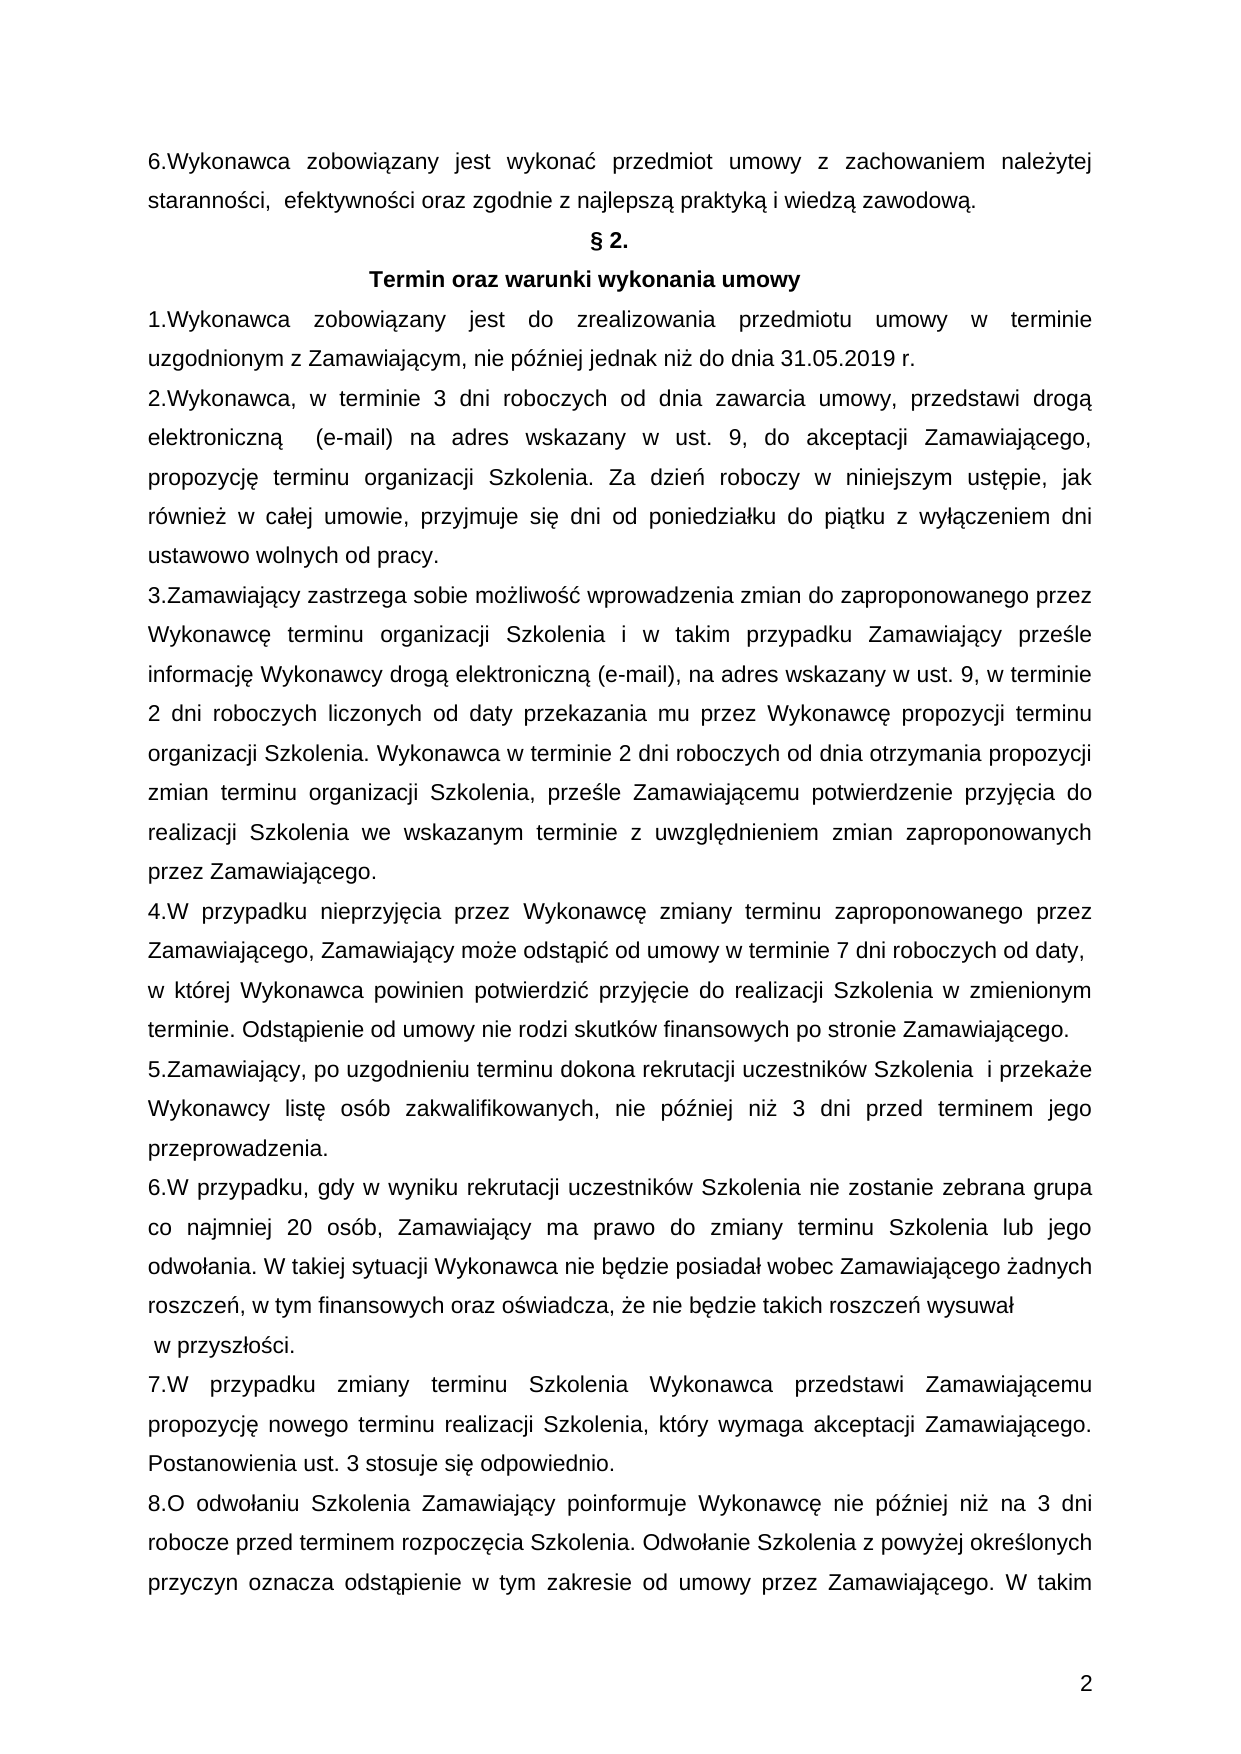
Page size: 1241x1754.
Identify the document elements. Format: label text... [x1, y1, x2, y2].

text 1.Wykonawca zobowiązany jest do zrealizowania przedmiotu umowy w terminie uzgodnionym z Zamawiającym, nie później jednak niż do dnia 31.05.2019 r. [148, 306, 1093, 371]
text 6.Wykonawca zobowiązany jest wykonać przedmiot umowy z zachowaniem należytej staranności, efektywności oraz zgodnie z najlepszą praktyką i wiedzą zawodową. [148, 148, 1093, 213]
text 6.W przypadku, gdy w wyniku rekrutacji uczestników Szkolenia nie zostanie zebrana grupa co najmniej 20 osób, Zamawiający ma prawo do zmiany terminu Szkolenia lub jego odwołania. W takiej sytuacji Wykonawca nie będzie posiadał wobec Zamawiającego żadnych roszczeń, w tym finansowych oraz oświadcza, że nie będzie takich roszczeń wysuwał [148, 1174, 1093, 1319]
text 4.W przypadku nieprzyjęcia przez Wykonawcę zmiany terminu zaproponowanego przez Zamawiającego, Zamawiający może odstąpić od umowy w terminie 7 dni roboczych od daty, w której Wykonawca powinien potwierdzić przyjęcie do realizacji Szkolenia w zmienionym terminie. Odstąpienie od umowy nie rodzi skutków finansowych po stronie Zamawiającego. [148, 898, 1093, 1042]
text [148, 1490, 1093, 1595]
text 2.Wykonawca, w terminie 3 dni roboczych od dnia zawarcia umowy, przedstawi drogą elektroniczną (e-mail) na adres wskazany w ust. 9, do akceptacji Zamawiającego, propozycję terminu organizacji Szkolenia. Za dzień roboczy w niniejszym ustępie, jak również w całej umowie, przyjmuje się dni od poniedziałku do piątku z wyłączeniem dni ustawowo wolnych od pracy. [148, 384, 1093, 569]
text Termin oraz warunki wykonania umowy [295, 266, 1093, 292]
text 7.W przypadku zmiany terminu Szkolenia Wykonawca przedstawi Zamawiającemu propozycję nowego terminu realizacji Szkolenia, który wymaga akceptacji Zamawiającego. Postanowienia ust. 3 stosuje się odpowiednio. [148, 1371, 1093, 1477]
text § 2. [516, 227, 1093, 253]
text w przyszłości. [148, 1332, 1093, 1358]
text 5.Zamawiający, po uzgodnieniu terminu dokona rekrutacji uczestników Szkolenia i przekaże Wykonawcy listę osób zakwalifikowanych, nie później niż 3 dni przed terminem jego przeprowadzenia. [148, 1056, 1093, 1161]
text 3.Zamawiający zastrzega sobie możliwość wprowadzenia zmian do zaproponowanego przez Wykonawcę terminu organizacji Szkolenia i w takim przypadku Zamawiający prześle informację Wykonawcy drogą elektroniczną (e-mail), na adres wskazany w ust. 9, w terminie 2 dni roboczych liczonych od daty przekazania mu przez Wykonawcę propozycji terminu organizacji Szkolenia. Wykonawca w terminie 2 dni roboczych od dnia otrzymania propozycji zmian terminu organizacji Szkolenia, prześle Zamawiającemu potwierdzenie przyjęcia do realizacji Szkolenia we wskazanym terminie z uwzględnieniem zmian zaproponowanych przez Zamawiającego. [148, 582, 1093, 884]
